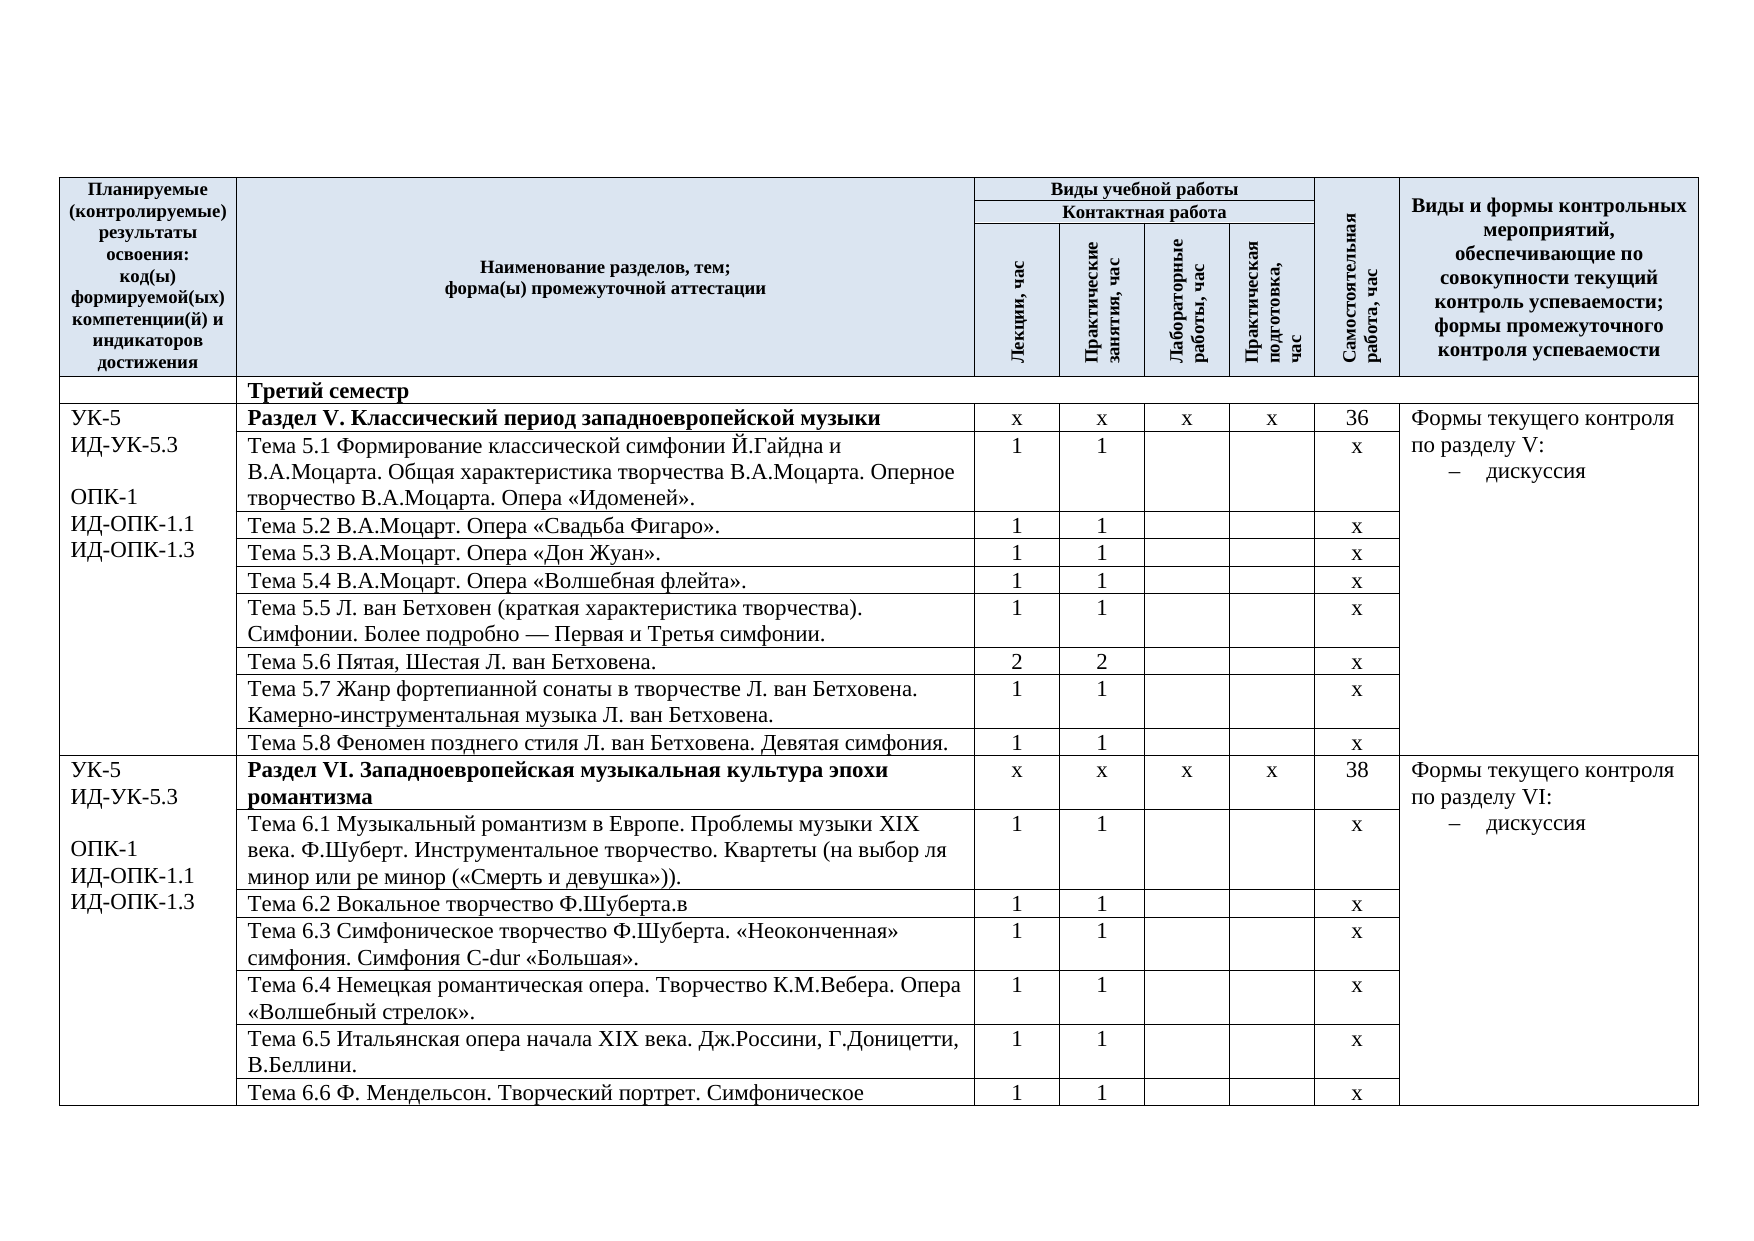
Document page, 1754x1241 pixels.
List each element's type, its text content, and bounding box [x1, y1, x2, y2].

table_header Планируемые (контролируемые) результаты освоения: код(ы) формируемой(ых) компетенции(й) и индикаторов достижения компетенций [60, 178, 236, 376]
table_cell Раздел VI. Западноевропейская музыкальная культура эпохи романтизма [237, 756, 974, 809]
table_cell [1230, 890, 1314, 917]
table_cell [1230, 594, 1314, 647]
table_header Виды и формы контрольных мероприятий, обеспечивающие по совокупности текущий контроль успеваемости; формы промежуточного контроля успеваемости [1400, 178, 1698, 376]
table_cell [1145, 567, 1229, 593]
table_cell Тема 5.2 В.А.Моцарт. Опера «Свадьба Фигаро». [237, 512, 974, 538]
table_cell 1 [1060, 810, 1144, 889]
table_cell Тема 6.3 Симфоническое творчество Ф.Шуберта. «Неоконченная» симфония. Симфония C-dur «Большая». [237, 918, 974, 970]
table_cell [1145, 810, 1229, 889]
table_cell Формы текущего контроля по разделу V: дискуссия [1400, 404, 1698, 755]
table_cell Тема 6.4 Немецкая романтическая опера. Творчество К.М.Вебера. Опера «Волшебный стрелок». [237, 971, 974, 1024]
table_cell 1 [975, 1025, 1059, 1078]
table_cell 1 [975, 729, 1059, 755]
table_cell 1 [1060, 594, 1144, 647]
table_cell [1145, 648, 1229, 674]
table_cell Тема 5.3 В.А.Моцарт. Опера «Дон Жуан». [237, 539, 974, 566]
table_cell 1 [975, 539, 1059, 566]
table_cell Лабораторные работы, час [1145, 224, 1229, 376]
table_cell 1 [975, 810, 1059, 889]
table_cell 1 [1060, 539, 1144, 566]
table_cell [1230, 1079, 1314, 1105]
table_cell [1230, 1025, 1314, 1078]
table_cell [1145, 729, 1229, 755]
table_cell Тема 5.4 В.А.Моцарт. Опера «Волшебная флейта». [237, 567, 974, 593]
table_cell х [1315, 539, 1399, 566]
table_cell х [1145, 404, 1229, 431]
table_header Самостоятельная работа, час [1315, 178, 1399, 376]
table_cell [1145, 539, 1229, 566]
table_cell [1145, 1025, 1229, 1078]
table_cell Третий семестр [237, 377, 1698, 403]
table_cell 1 [975, 1079, 1059, 1105]
table_cell 36 [1315, 404, 1399, 431]
table_cell 1 [1060, 1025, 1144, 1078]
table_cell 2 [975, 648, 1059, 674]
table_cell 1 [1060, 512, 1144, 538]
table_cell 1 [1060, 971, 1144, 1024]
table_cell 1 [1060, 675, 1144, 728]
table_cell Лекции, час [975, 224, 1059, 376]
table_cell 1 [975, 594, 1059, 647]
table_cell Тема 6.2 Вокальное творчество Ф.Шуберта.в [237, 890, 974, 917]
table_cell 1 [1060, 918, 1144, 970]
table_cell х [1315, 729, 1399, 755]
table_cell 1 [975, 971, 1059, 1024]
table_header Виды учебной работы [975, 178, 1314, 200]
table_cell 1 [975, 512, 1059, 538]
table_cell Тема 5.8 Феномен позднего стиля Л. ван Бетховена. Девятая симфония. [237, 729, 974, 755]
table_cell Тема 5.5 Л. ван Бетховен (краткая характеристика творчества). Симфонии. Более подробно — Первая и Третья симфонии. [237, 594, 974, 647]
table_cell х [1060, 756, 1144, 809]
table_cell Практические занятия, час [1060, 224, 1144, 376]
table_cell [1230, 539, 1314, 566]
table_cell х [1315, 432, 1399, 511]
table_cell [1145, 512, 1229, 538]
table_cell УК-5 ИД-УК-5.3 ОПК-1 ИД-ОПК-1.1 ИД-ОПК-1.3 [60, 756, 236, 1105]
table_cell х [975, 404, 1059, 431]
table_cell Тема 5.7 Жанр фортепианной сонаты в творчестве Л. ван Бетховена. Камерно-инструментальная музыка Л. ван Бетховена. [237, 675, 974, 728]
table_cell Тема 6.1 Музыкальный романтизм в Европе. Проблемы музыки XIX века. Ф.Шуберт. Инструментальное творчество. Квартеты (на выбор ля минор или ре минор («Смерть и девушка»)). [237, 810, 974, 889]
table_cell х [1145, 756, 1229, 809]
table_cell х [1230, 404, 1314, 431]
table_cell 1 [1060, 890, 1144, 917]
table_cell [1230, 675, 1314, 728]
table_cell х [975, 756, 1059, 809]
table_cell 1 [975, 918, 1059, 970]
table_cell [60, 377, 236, 403]
table_cell 38 [1315, 756, 1399, 809]
table_cell [1230, 971, 1314, 1024]
table_cell [1230, 432, 1314, 511]
table_cell х [1315, 1079, 1399, 1105]
table_cell х [1230, 756, 1314, 809]
table_cell х [1315, 890, 1399, 917]
table_cell х [1315, 567, 1399, 593]
table_cell Тема 5.6 Пятая, Шестая Л. ван Бетховена. [237, 648, 974, 674]
table_cell УК-5 ИД-УК-5.3 ОПК-1 ИД-ОПК-1.1 ИД-ОПК-1.3 [60, 404, 236, 755]
table_cell [1145, 890, 1229, 917]
table_cell 1 [975, 890, 1059, 917]
table_cell [1230, 567, 1314, 593]
table_cell [1230, 918, 1314, 970]
table_cell 1 [1060, 729, 1144, 755]
table_cell [1145, 594, 1229, 647]
table_cell Тема 6.5 Итальянская опера начала ХIХ века. Дж.Россини, Г.Доницетти, В.Беллини. [237, 1025, 974, 1078]
table_cell х [1315, 594, 1399, 647]
table_cell Формы текущего контроля по разделу VI: дискуссия [1400, 756, 1698, 1105]
table_cell х [1315, 1025, 1399, 1078]
table_cell [1230, 512, 1314, 538]
table_cell х [1315, 810, 1399, 889]
table_cell Раздел V. Классический период западноевропейской музыки [237, 404, 974, 431]
table_cell 1 [975, 432, 1059, 511]
table_cell [1145, 432, 1229, 511]
table_cell Тема 6.6 Ф. Мендельсон. Творческий портрет. Симфоническое творчество. «Шотландская» симфония. [237, 1079, 974, 1105]
table_cell 1 [1060, 567, 1144, 593]
table_cell 1 [1060, 432, 1144, 511]
table_cell [1145, 918, 1229, 970]
table_cell Тема 5.1 Формирование классической симфонии Й.Гайдна и В.А.Моцарта. Общая характеристика творчества В.А.Моцарта. Оперное творчество В.А.Моцарта. Опера «Идоменей». [237, 432, 974, 511]
table_cell х [1060, 404, 1144, 431]
table_cell х [1315, 675, 1399, 728]
table_cell х [1315, 512, 1399, 538]
table_cell х [1315, 918, 1399, 970]
table_cell [1145, 675, 1229, 728]
table_cell Контактная работа [975, 201, 1314, 222]
table_cell [1230, 729, 1314, 755]
table_cell 1 [975, 567, 1059, 593]
table_cell Практическая подготовка, час [1230, 224, 1314, 376]
table_cell 1 [1060, 1079, 1144, 1105]
table_cell [1145, 1079, 1229, 1105]
table_cell х [1315, 648, 1399, 674]
table_cell [1230, 648, 1314, 674]
table_cell 1 [975, 675, 1059, 728]
table_cell 2 [1060, 648, 1144, 674]
table_cell [1230, 810, 1314, 889]
table_cell х [1315, 971, 1399, 1024]
table_header Наименование разделов, тем; форма(ы) промежуточной аттестации [237, 178, 974, 376]
table_cell [1145, 971, 1229, 1024]
